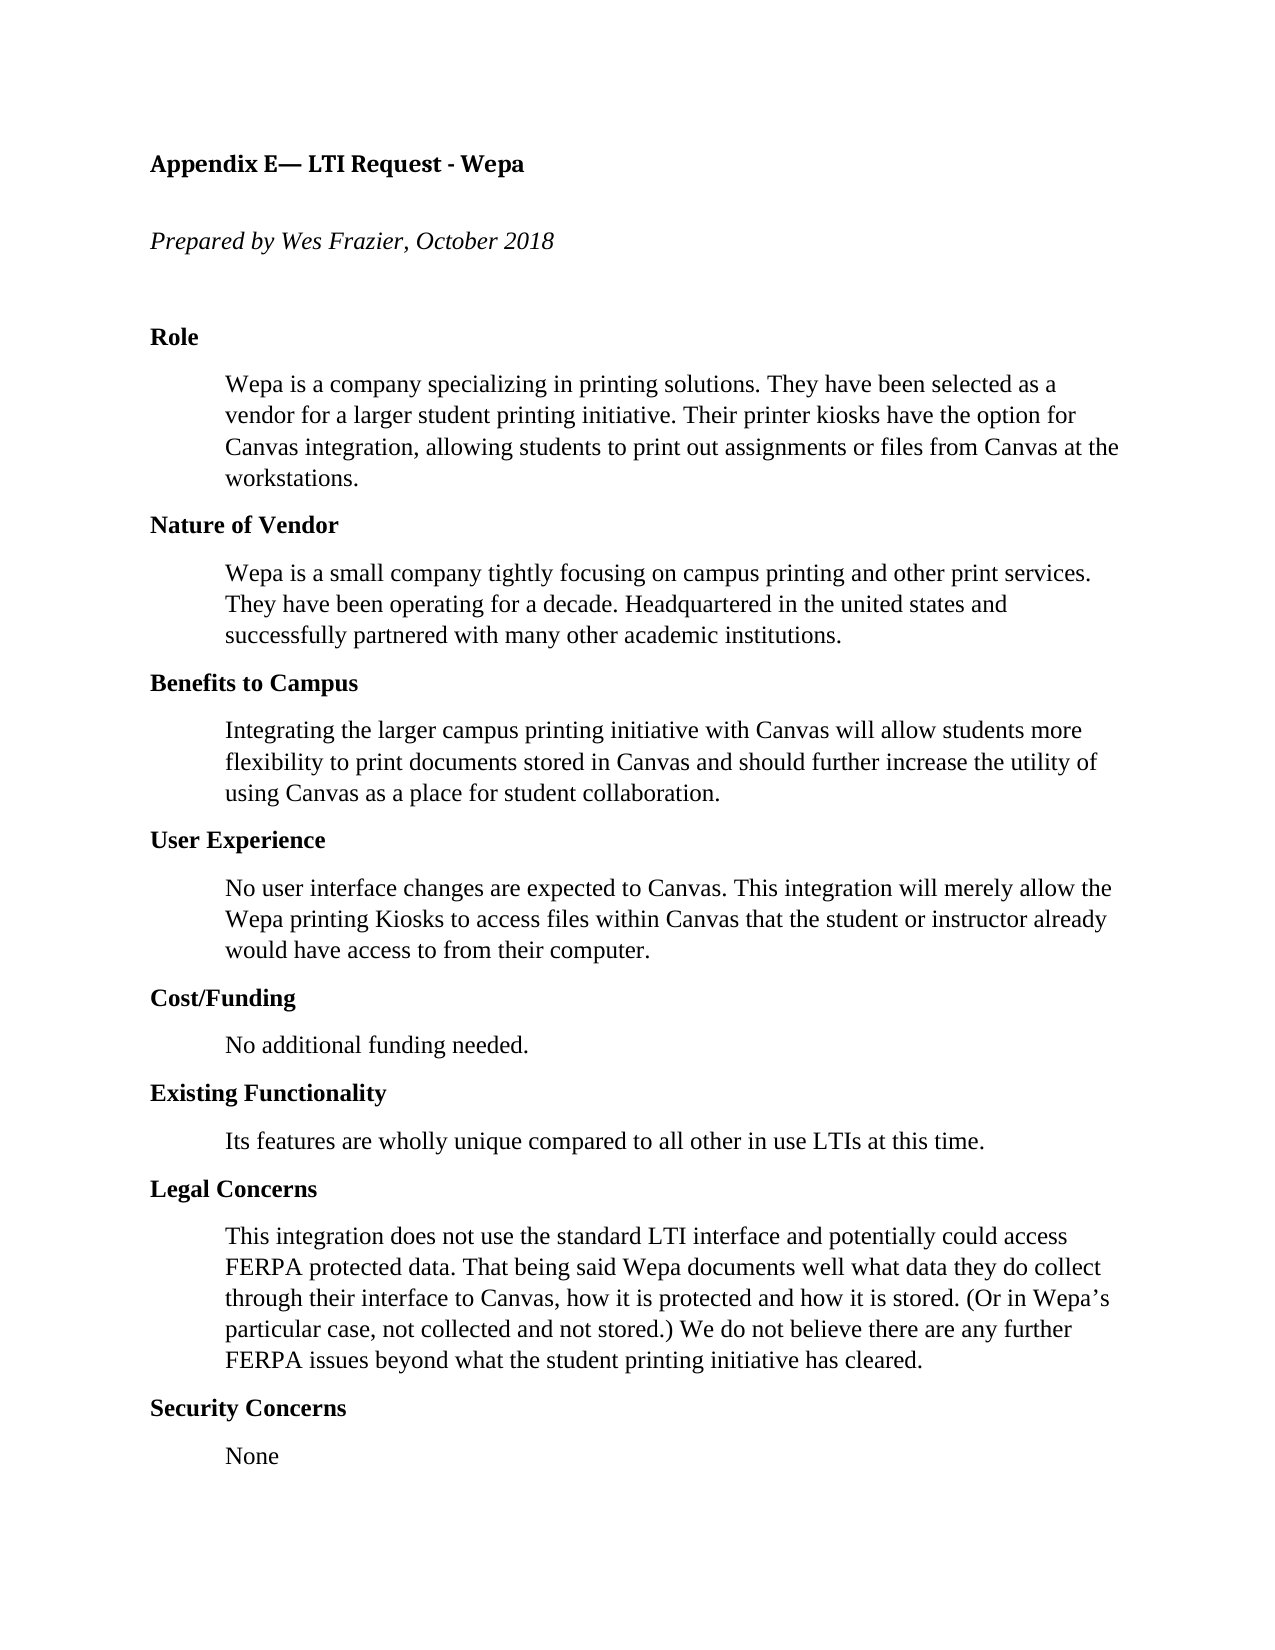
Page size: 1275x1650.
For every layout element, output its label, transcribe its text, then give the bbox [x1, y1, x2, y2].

text Its features are wholly unique compared to all other in use LTIs at this time. [225, 1126, 1125, 1155]
text Wepa is a company specializing in printing solutions. They have been selected as a vendor for a larger student printing initiative. Their printer kiosks have the option for Canvas integration, allowing students to print out assignments or files from Canvas at the workstations. [225, 369, 1125, 491]
text None [225, 1441, 1125, 1470]
text Nature of Vendor [150, 510, 1125, 539]
text Security Concerns [150, 1393, 1125, 1422]
text This integration does not use the standard LTI interface and potentially could access FERPA protected data. That being said Wepa documents well what data they do collect through their interface to Canvas, how it is protected and how it is stored. (Or in Wepa’s particular case, not collected and not stored.) We do not believe there are any further FERPA issues beyond what the student printing initiative has cleared. [225, 1221, 1125, 1374]
text Role [150, 322, 1125, 351]
text No additional funding needed. [225, 1031, 1125, 1059]
text Cost/Funding [150, 983, 1125, 1012]
text Integrating the larger campus printing initiative with Canvas will allow students more flexibility to print documents stored in Canvas and should further increase the utility of using Canvas as a place for student collaboration. [225, 716, 1125, 806]
text Prepared by Wes Frazier, October 2018 [150, 226, 1125, 255]
text User Experience [150, 825, 1125, 854]
text Existing Functionality [150, 1078, 1125, 1107]
text Benefits to Campus [150, 668, 1125, 697]
text Legal Concerns [150, 1174, 1125, 1202]
text No user interface changes are expected to Canvas. This integration will merely allow the Wepa printing Kiosks to access files within Canvas that the student or instructor already would have access to from their computer. [225, 873, 1125, 964]
text Wepa is a small company tightly focusing on campus printing and other print services. They have been operating for a decade. Headquartered in the united states and successfully partnered with many other academic institutions. [225, 558, 1125, 649]
text Appendix E— LTI Request - Wepa [150, 150, 1125, 179]
